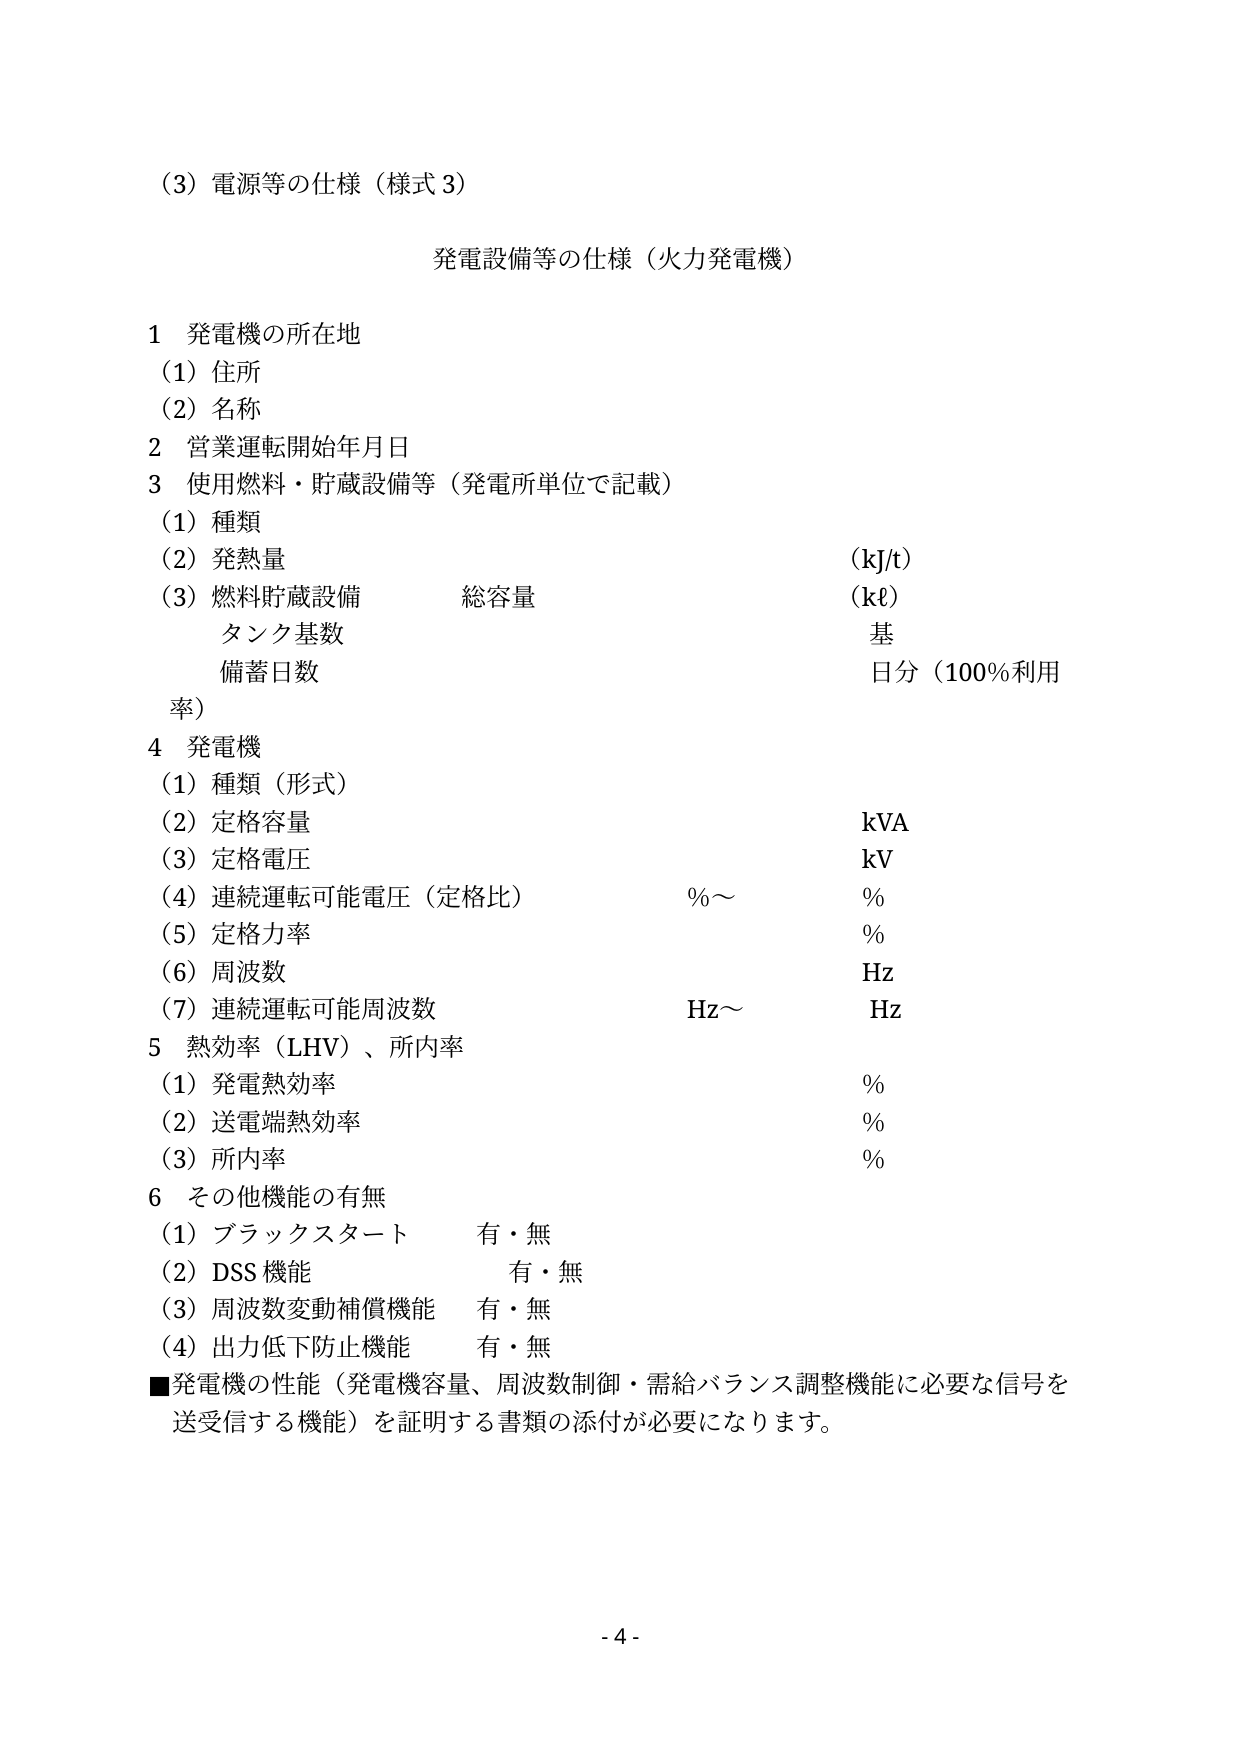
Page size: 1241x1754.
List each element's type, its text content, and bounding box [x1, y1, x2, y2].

text 6 その他機能の有無 [148, 1177, 1092, 1214]
text （4）連続運転可能電圧（定格比） ％～ ％ [148, 877, 1092, 914]
text （7）連続運転可能周波数 Hz～ Hz [148, 989, 1092, 1027]
text （1）ブラックスタート 有・無 [148, 1214, 1092, 1252]
text （6）周波数 Hz [148, 952, 1092, 989]
text （1）種類 [148, 502, 1092, 539]
text 3 使用燃料・貯蔵設備等（発電所単位で記載） [148, 464, 1092, 502]
text （1）種類（形式） [148, 764, 1092, 802]
text 備蓄日数 日分（100％利用率） [169, 652, 1092, 727]
text （5）定格力率 ％ [148, 914, 1092, 952]
text タンク基数 基 [169, 614, 1092, 652]
text （2）送電端熱効率 ％ [148, 1102, 1092, 1139]
text 1 発電機の所在地 [148, 314, 1092, 352]
text （2）名称 [148, 389, 1092, 427]
text ■発電機の性能（発電機容量、周波数制御・需給バランス調整機能に必要な信号を送受信する機能）を証明する書類の添付が必要になります。 [148, 1364, 1092, 1439]
text （3）定格電圧 kV [148, 839, 1092, 877]
text （1）発電熱効率 ％ [148, 1064, 1092, 1102]
text （3）電源等の仕様（様式3） [148, 164, 1092, 202]
text 2 営業運転開始年月日 [148, 427, 1092, 464]
text （3）所内率 ％ [148, 1139, 1092, 1177]
text （3）周波数変動補償機能 有・無 [148, 1289, 1092, 1327]
text （4）出力低下防止機能 有・無 [148, 1327, 1092, 1364]
text 5 熱効率（LHV）、所内率 [148, 1027, 1092, 1064]
text （3）燃料貯蔵設備 総容量 （kℓ） [148, 577, 1092, 614]
text 4 発電機 [148, 727, 1092, 764]
text （2）DSS機能 有・無 [148, 1252, 1092, 1289]
text （2）定格容量 kVA [148, 802, 1092, 839]
text （2）発熱量 （kJ/t） [148, 539, 1092, 577]
text （1）住所 [148, 352, 1092, 389]
text 発電設備等の仕様（火力発電機） [148, 239, 1092, 277]
